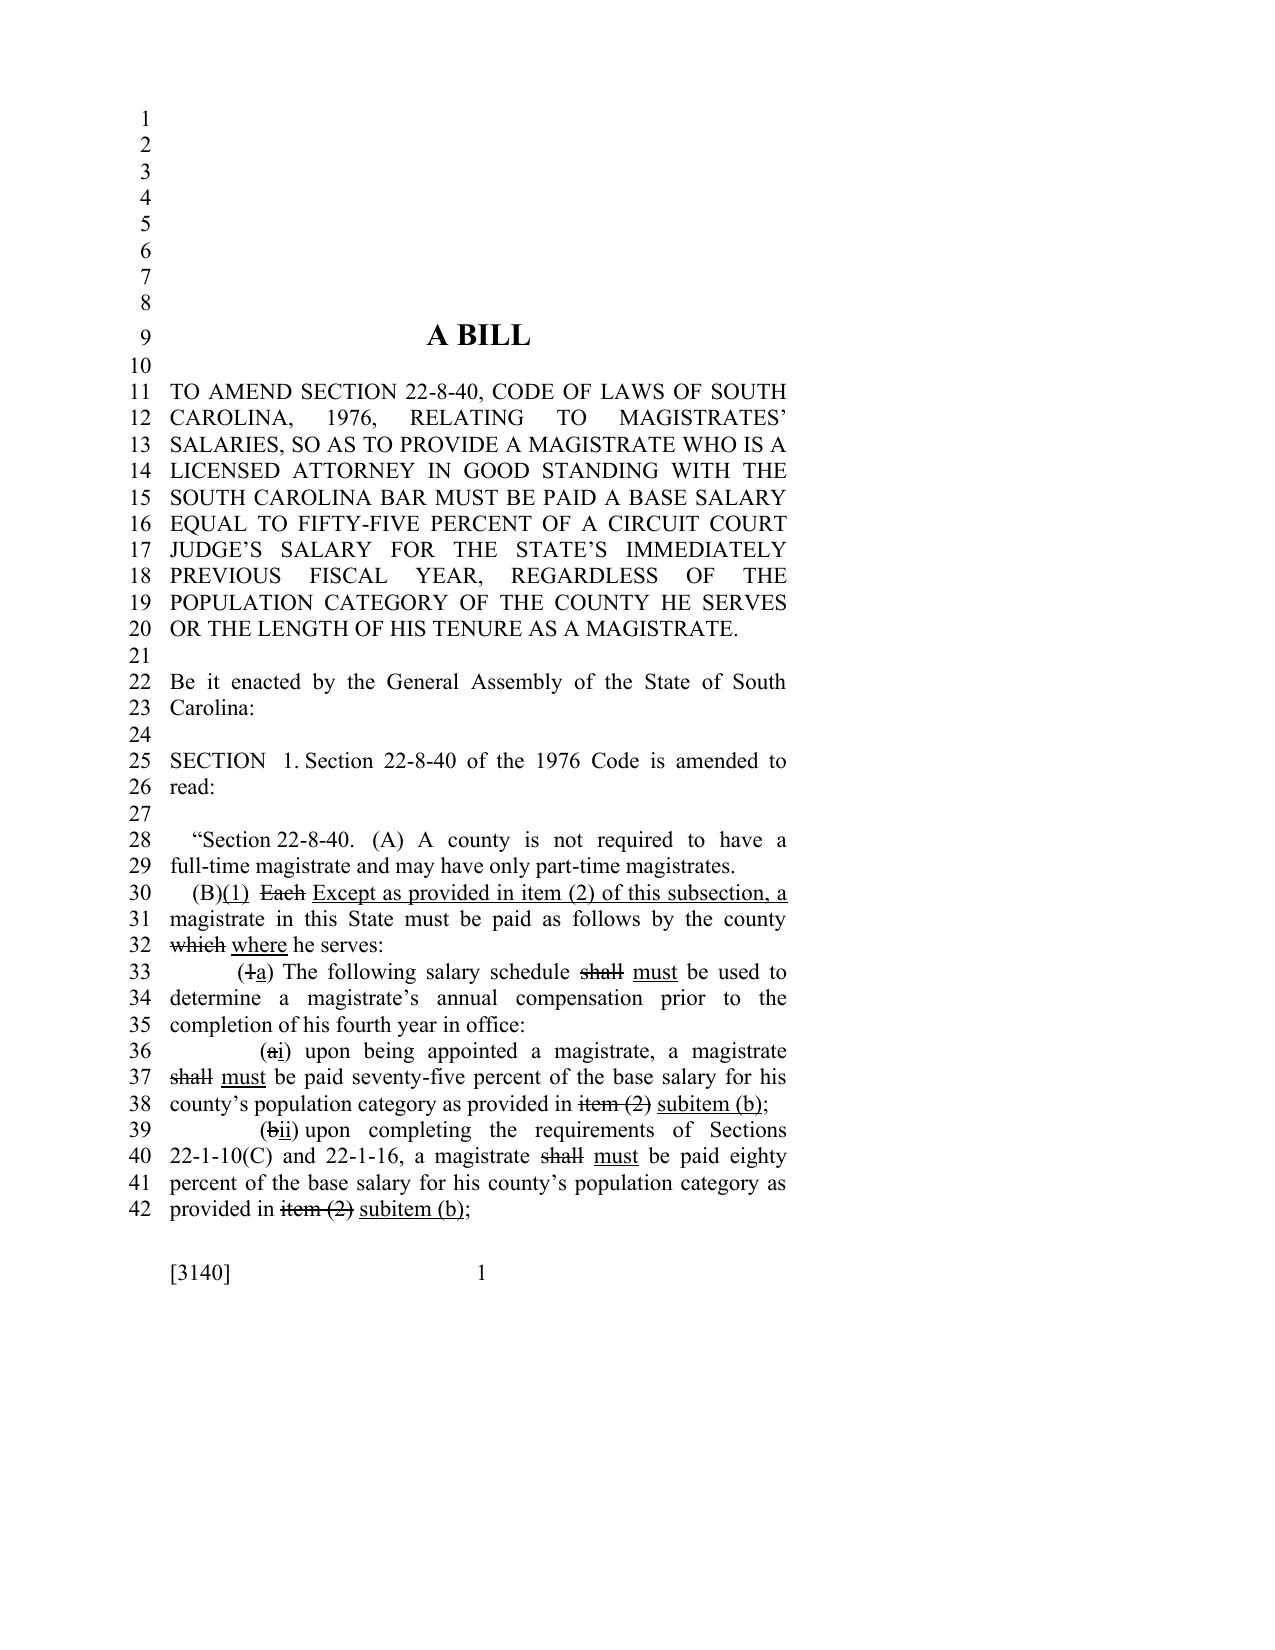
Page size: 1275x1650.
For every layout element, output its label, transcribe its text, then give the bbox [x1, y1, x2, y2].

text (bii) upon completing the requirements of Sections 22-1-10(C) and 22-1-16, a magistrate shall must be paid eighty percent of the base salary for his county’s population category as provided in item (2) subitem (b); [169, 1116, 787, 1221]
text A BILL [169, 316, 787, 352]
text SECTION 1. Section 22-8-40 of the 1976 Code is amended to read: [169, 747, 787, 800]
text “Section 22-8-40. (A) A county is not required to have a full-time magistrate and may have only part-time magistrates. [169, 826, 787, 879]
text (B)(1) Each Except as provided in item (2) of this subsection, a magistrate in this State must be paid as follows by the county which where he serves: [169, 879, 787, 958]
text TO AMEND SECTION 22-8-40, CODE OF LAWS OF SOUTH CAROLINA, 1976, RELATING TO MAGISTRATES’ SALARIES, SO AS TO PROVIDE A MAGISTRATE WHO IS A LICENSED ATTORNEY IN GOOD STANDING WITH THE SOUTH CAROLINA BAR MUST BE PAID A BASE SALARY EQUAL TO FIFTY-FIVE PERCENT OF A CIRCUIT COURT JUDGE’S SALARY FOR THE STATE’S IMMEDIATELY PREVIOUS FISCAL YEAR, REGARDLESS OF THE POPULATION CATEGORY OF THE COUNTY HE SERVES OR THE LENGTH OF HIS TENURE AS A MAGISTRATE. [169, 378, 787, 642]
text (ai) upon being appointed a magistrate, a magistrate shall must be paid seventy-five percent of the base salary for his county’s population category as provided in item (2) subitem (b); [169, 1037, 787, 1116]
text Be it enacted by the General Assembly of the State of South Carolina: [169, 668, 787, 721]
text (1a) The following salary schedule shall must be used to determine a magistrate’s annual compensation prior to the completion of his fourth year in office: [169, 958, 787, 1037]
